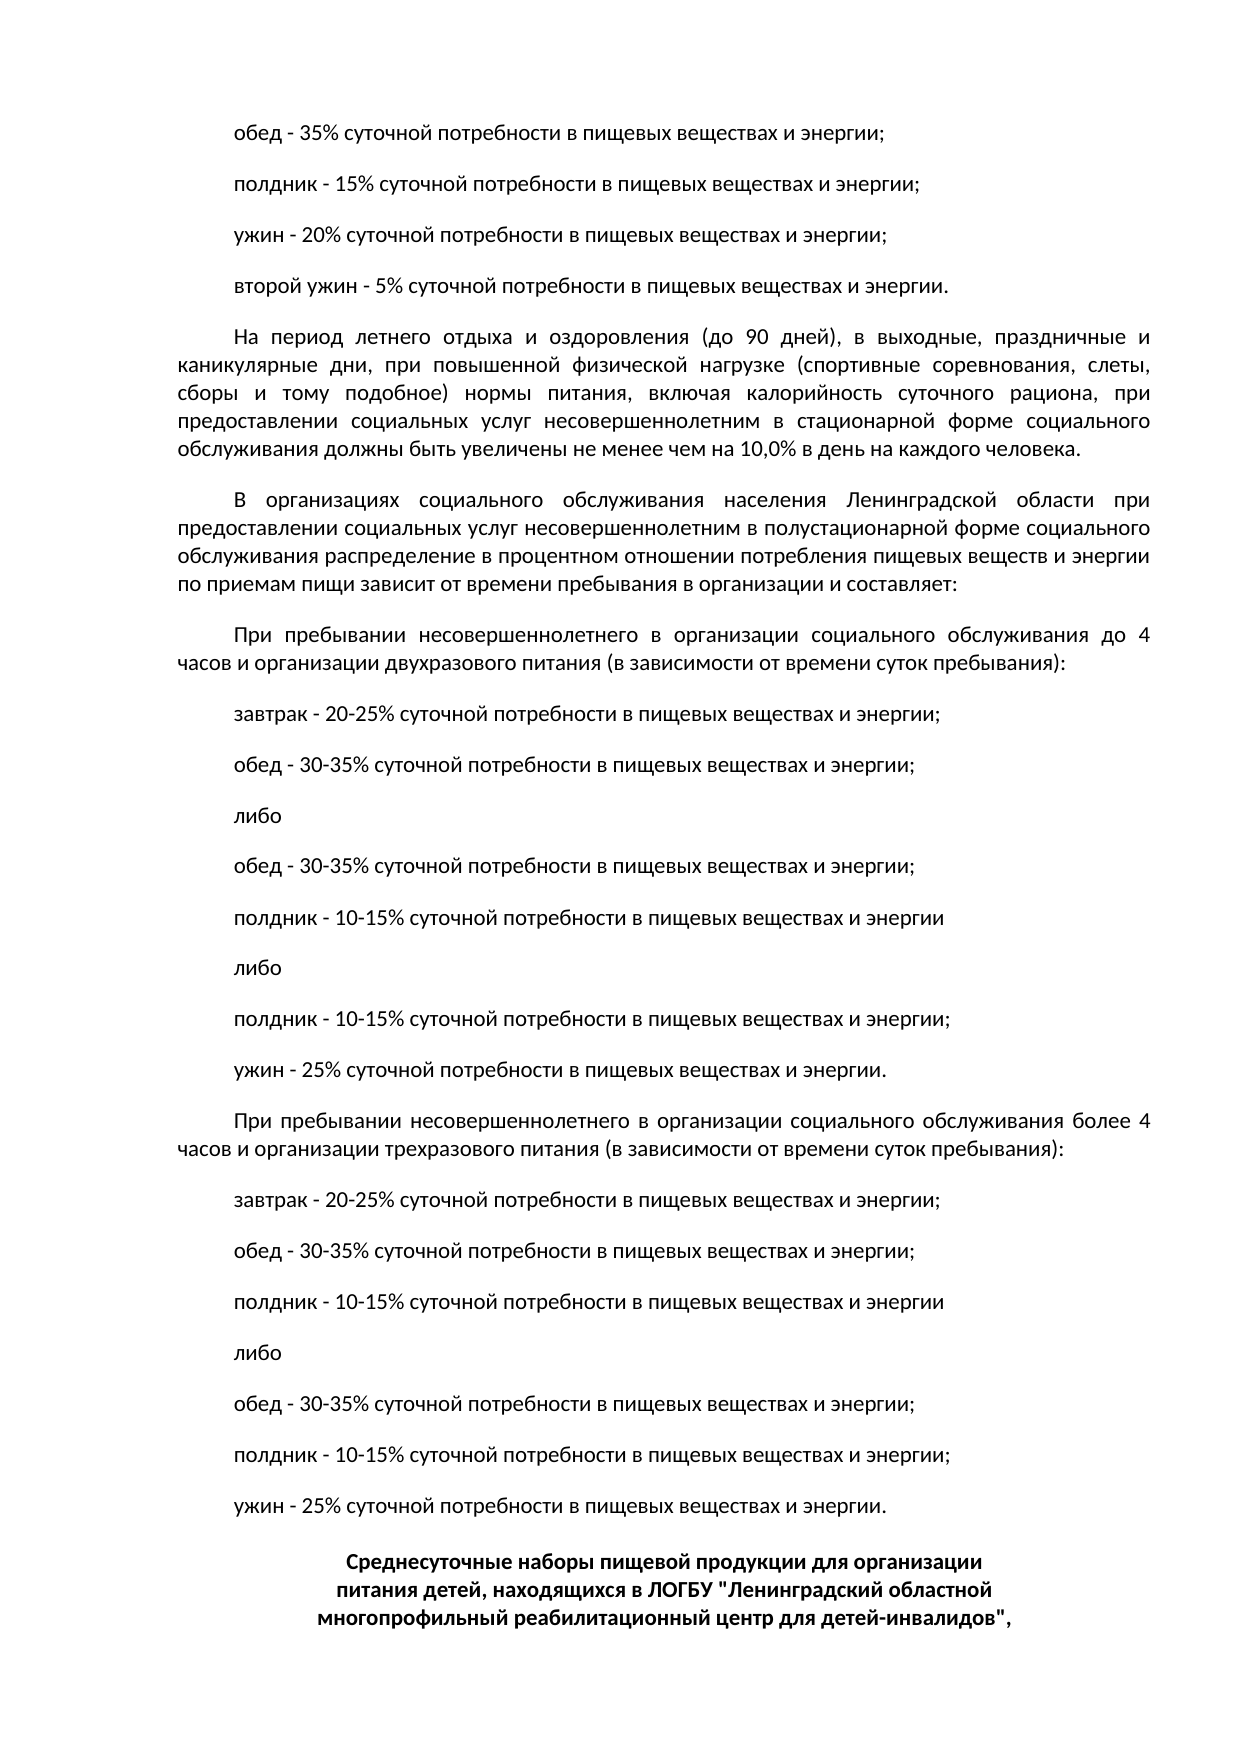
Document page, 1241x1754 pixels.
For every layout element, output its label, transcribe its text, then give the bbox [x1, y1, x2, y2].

text завтрак - 20-25% суточной потребности в пищевых веществах и энергии; [177, 1185, 1152, 1213]
text ужин - 25% суточной потребности в пищевых веществах и энергии. [177, 1491, 1152, 1519]
text обед - 30-35% суточной потребности в пищевых веществах и энергии; [177, 852, 1152, 880]
text завтрак - 20-25% суточной потребности в пищевых веществах и энергии; [177, 699, 1152, 727]
title питания детей, находящихся в ЛОГБУ "Ленинградский областной [177, 1575, 1152, 1603]
text полдник - 10-15% суточной потребности в пищевых веществах и энергии [177, 903, 1152, 931]
text полдник - 10-15% суточной потребности в пищевых веществах и энергии; [177, 1440, 1152, 1468]
text либо [177, 1338, 1152, 1366]
text В организациях социального обслуживания населения Ленинградской области при предоставлении социальных услуг несовершеннолетним в полустационарной форме социального обслуживания распределение в процентном отношении потребления пищевых веществ и энергии по приемам пищи зависит от времени пребывания в организации и составляет: [177, 485, 1152, 597]
text обед - 30-35% суточной потребности в пищевых веществах и энергии; [177, 1236, 1152, 1264]
text полдник - 10-15% суточной потребности в пищевых веществах и энергии [177, 1287, 1152, 1315]
text второй ужин - 5% суточной потребности в пищевых веществах и энергии. [177, 271, 1152, 299]
text либо [177, 953, 1152, 982]
text ужин - 20% суточной потребности в пищевых веществах и энергии; [177, 220, 1152, 248]
text обед - 30-35% суточной потребности в пищевых веществах и энергии; [177, 750, 1152, 778]
title многопрофильный реабилитационный центр для детей-инвалидов", [177, 1603, 1152, 1631]
text полдник - 15% суточной потребности в пищевых веществах и энергии; [177, 169, 1152, 197]
text обед - 30-35% суточной потребности в пищевых веществах и энергии; [177, 1389, 1152, 1417]
text ужин - 25% суточной потребности в пищевых веществах и энергии. [177, 1055, 1152, 1083]
text полдник - 10-15% суточной потребности в пищевых веществах и энергии; [177, 1004, 1152, 1032]
text обед - 35% суточной потребности в пищевых веществах и энергии; [177, 118, 1152, 146]
title Среднесуточные наборы пищевой продукции для организации [177, 1547, 1152, 1575]
text На период летнего отдыха и оздоровления (до 90 дней), в выходные, праздничные и каникулярные дни, при повышенной физической нагрузке (спортивные соревнования, слеты, сборы и тому подобное) нормы питания, включая калорийность суточного рациона, при предоставлении социальных услуг несовершеннолетним в стационарной форме социального обслуживания должны быть увеличены не менее чем на 10,0% в день на каждого человека. [177, 322, 1152, 462]
text либо [177, 801, 1152, 829]
text При пребывании несовершеннолетнего в организации социального обслуживания до 4 часов и организации двухразового питания (в зависимости от времени суток пребывания): [177, 620, 1152, 676]
text При пребывании несовершеннолетнего в организации социального обслуживания более 4 часов и организации трехразового питания (в зависимости от времени суток пребывания): [177, 1106, 1152, 1162]
